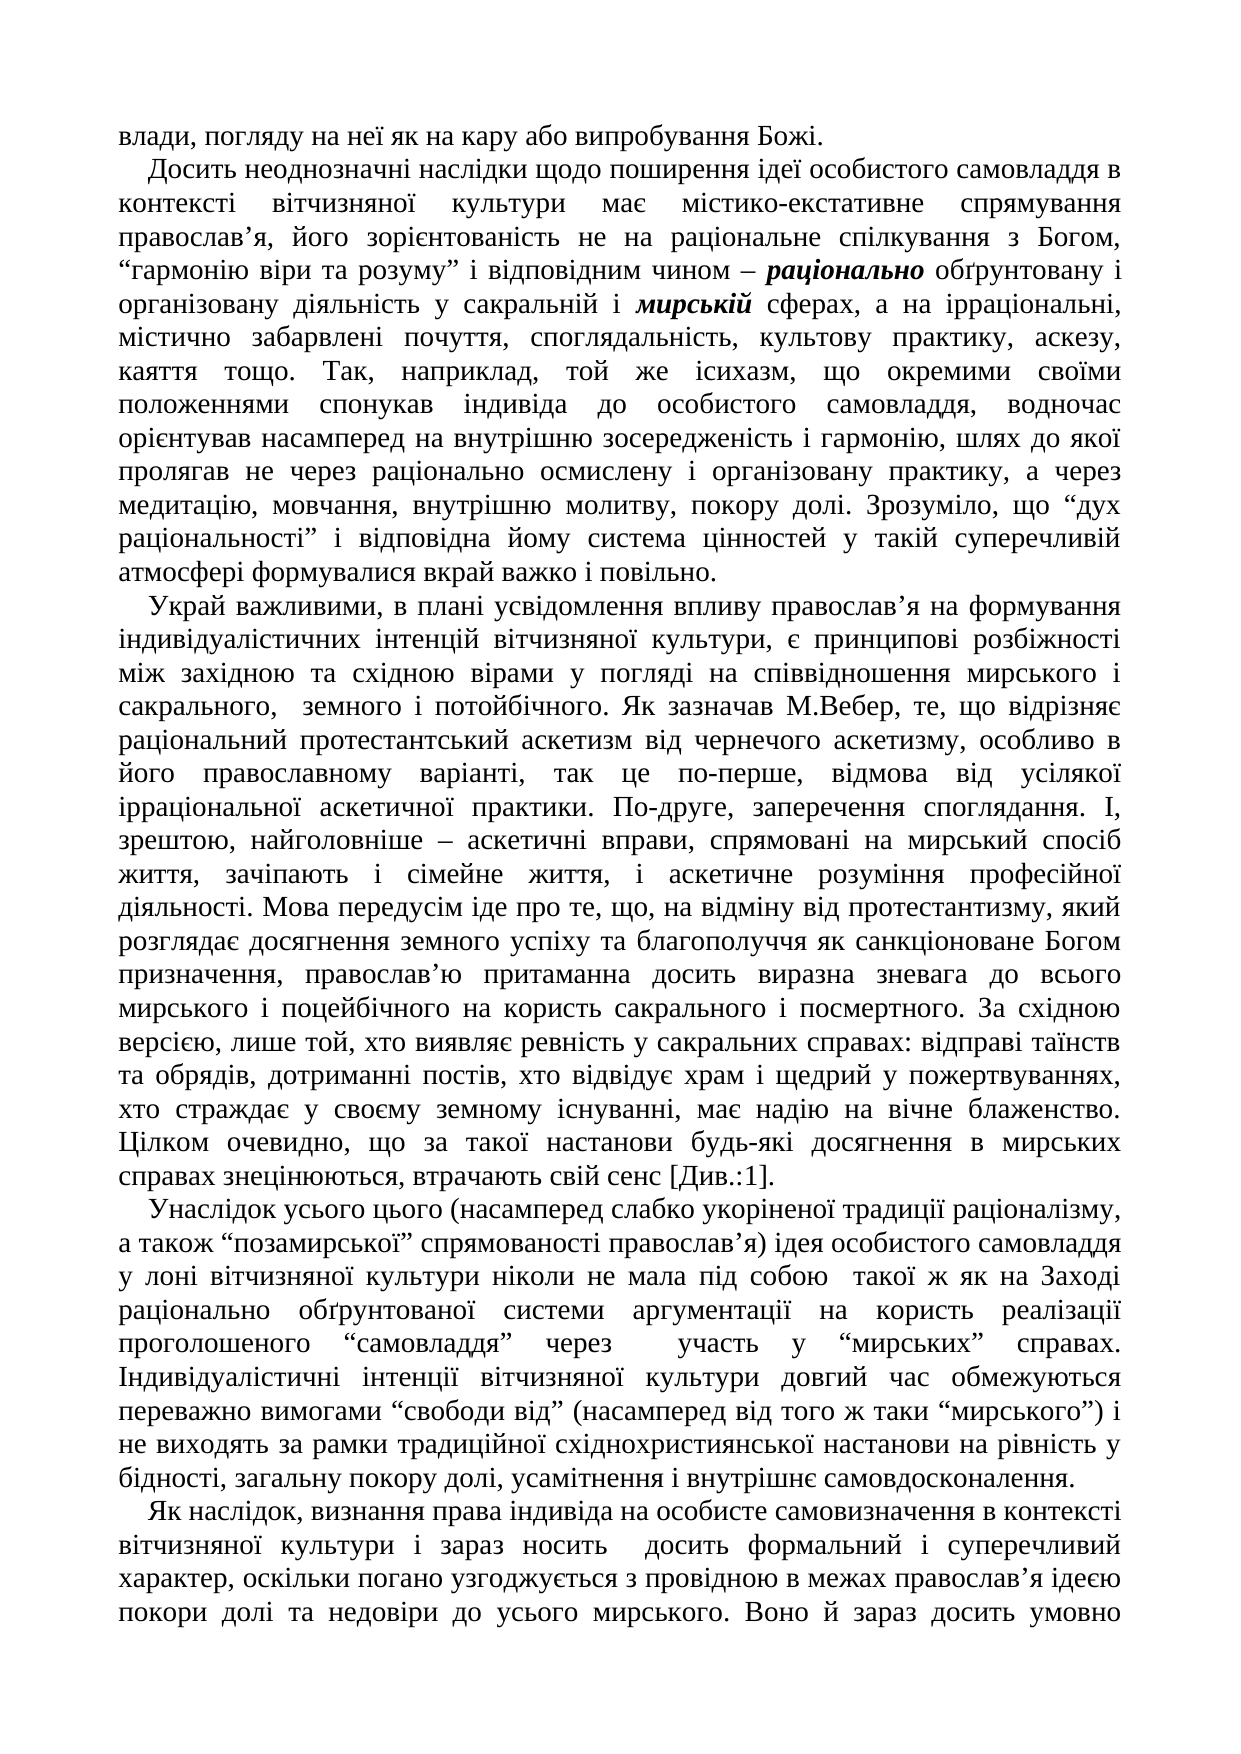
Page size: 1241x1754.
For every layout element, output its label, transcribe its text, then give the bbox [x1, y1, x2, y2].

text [118, 118, 1122, 152]
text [118, 1493, 1122, 1627]
text Украй важливими, в плані усвідомлення впливу православ’я на формування індивідуалістичних інтенцій вітчизняної культури, є принципові розбіжності між західною та східною вірами у погляді на співвідношення мирського і сакрального, земного і потойбічного. Як зазначав М.Вебер, те, що відрізняє раціональний протестантський аскетизм від чернечого аскетизму, особливо в його православному варіанті, так це по-перше, відмова від усілякої ірраціональної аскетичної практики. По-друге, заперечення споглядання. І, зрештою, найголовніше – аскетичні вправи, спрямовані на мирський спосіб життя, зачіпають і сімейне життя, і аскетичне розуміння професійної діяльності. Мова передусім іде про те, що, на відміну від протестантизму, який розглядає досягнення земного успіху та благополуччя як санкціоноване Богом призначення, православ’ю притаманна досить виразна зневага до всього мирського і поцейбічного на користь сакрального і посмертного. За східною версією, лише той, хто виявляє ревність у сакральних справах: відправі таїнств та обрядів, дотриманні постів, хто відвідує храм і щедрий у пожертвуваннях, хто страждає у своєму земному існуванні, має надію на вічне блаженство. Цілком очевидно, що за такої настанови будь-які досягнення в мирських справах знецінюються, втрачають свій сенс [Див.:1]. [118, 588, 1122, 1191]
text Унаслідок усього цього (насамперед слабко укоріненої традиції раціоналізму, а також “позамирської” спрямованості православ’я) ідея особистого самовладдя у лоні вітчизняної культури ніколи не мала під собою такої ж як на Заході раціонально обґрунтованої системи аргументації на користь реалізації проголошеного “самовладдя” через участь у “мирських” справах. Індивідуалістичні інтенції вітчизняної культури довгий час обмежуються переважно вимогами “свободи від” (насамперед від того ж таки “мирського”) і не виходять за рамки традиційної східнохристиянської настанови на рівність у бідності, загальну покору долі, усамітнення і внутрішнє самовдосконалення. [118, 1191, 1122, 1493]
text Досить неоднозначні наслідки щодо поширення ідеї особистого самовладдя в контексті вітчизняної культури має містико-екстативне спрямування православ’я, його зорієнтованість не на раціональне спілкування з Богом, “гармонію віри та розуму” і відповідним чином – раціонально обґрунтовану і організовану діяльність у сакральній і мирській сферах, а на ірраціональні, містично забарвлені почуття, споглядальність, культову практику, аскезу, каяття тощо. Так, наприклад, той же ісихазм, що окремими своїми положеннями спонукав індивіда до особистого самовладдя, водночас орієнтував насамперед на внутрішню зосередженість і гармонію, шлях до якої пролягав не через раціонально осмислену і організовану практику, а через медитацію, мовчання, внутрішню молитву, покору долі. Зрозуміло, що “дух раціональності” і відповідна йому система цінностей у такій суперечливій атмосфері формувалися вкрай важко і повільно. [118, 152, 1122, 588]
